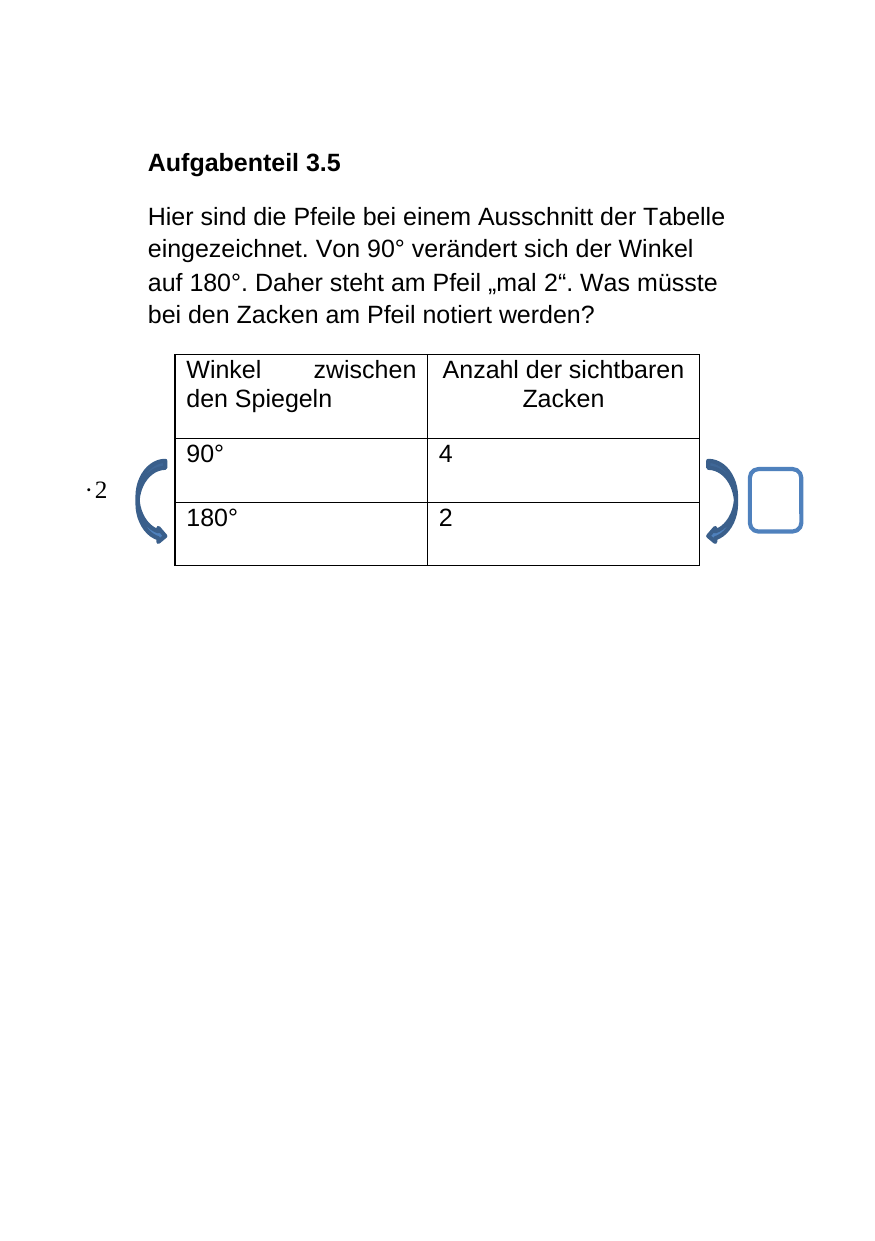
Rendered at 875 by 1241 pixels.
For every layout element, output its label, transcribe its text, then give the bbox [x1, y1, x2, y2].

table_header Anzahl der sichtbaren Zacken [428, 355, 699, 438]
text Hier sind die Pfeile bei einem Ausschnitt der Tabelle eingezeichnet. Von 90° verändert sich der Winkel auf 180°. Daher steht am Pfeil „mal 2“. Was müsste bei den Zacken am Pfeil notiert werden? [148, 201, 726, 329]
text Aufgabenteil 3.5 [148, 148, 726, 176]
table_cell 180° [176, 503, 427, 565]
table_cell 4 [428, 439, 699, 502]
table_cell 2 [428, 503, 699, 565]
table_cell 90° [176, 439, 427, 502]
table_header Winkel zwischen den Spiegeln [176, 355, 427, 438]
